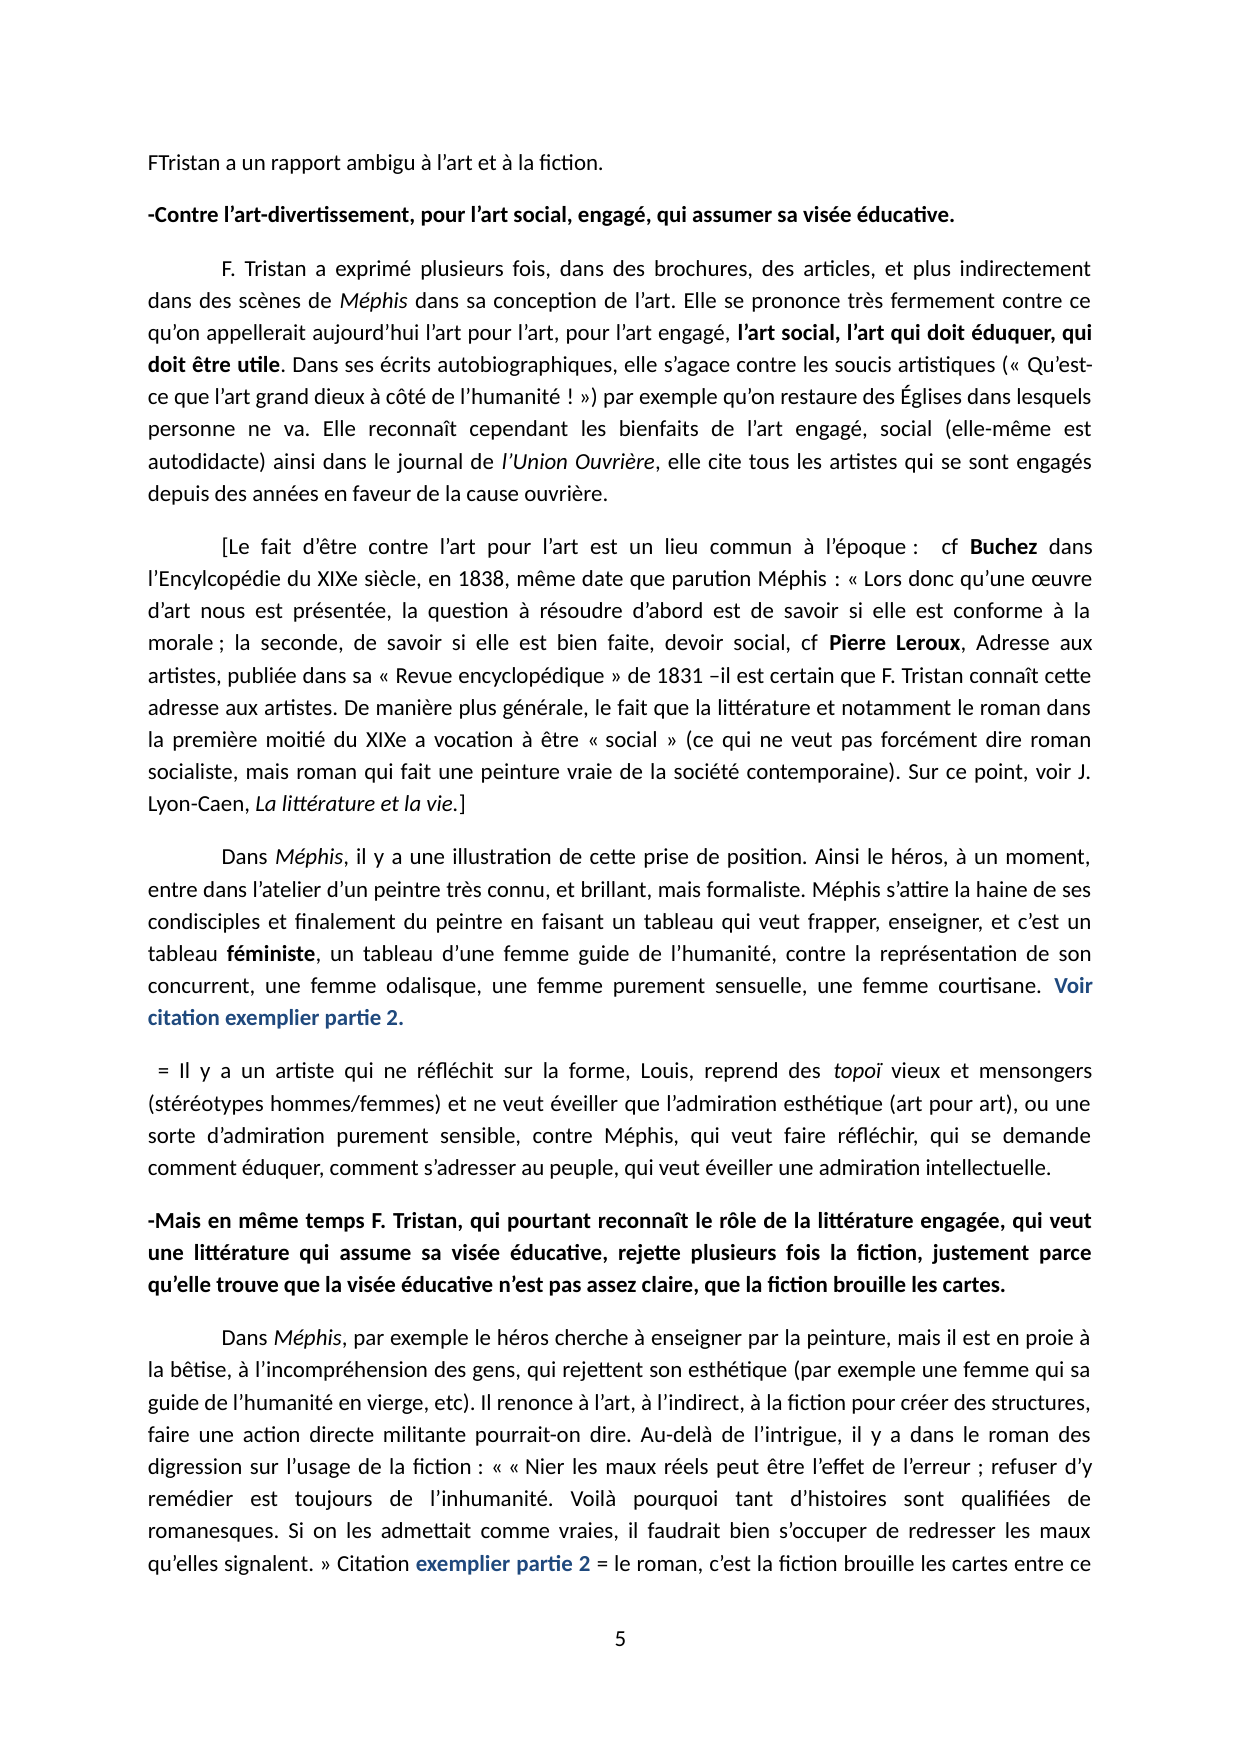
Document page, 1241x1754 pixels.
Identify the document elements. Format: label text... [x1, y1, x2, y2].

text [148, 1323, 1093, 1577]
text Dans Méphis, il y a une illustration de cette prise de position. Ainsi le héros, à un moment, entre dans l’atelier d’un peintre très connu, et brillant, mais formaliste. Méphis s’attire la haine de ses condisciples et finalement du peintre en faisant un tableau qui veut frapper, enseigner, et c’est un tableau féministe, un tableau d’une femme guide de l’humanité, contre la représentation de son concurrent, une femme odalisque, une femme purement sensuelle, une femme courtisane. Voir citation exemplier partie 2. [148, 842, 1093, 1031]
text F. Tristan a exprimé plusieurs fois, dans des brochures, des articles, et plus indirectement dans des scènes de Méphis dans sa conception de l’art. Elle se prononce très fermement contre ce qu’on appellerait aujourd’hui l’art pour l’art, pour l’art engagé, l’art social, l’art qui doit éduquer, qui doit être utile. Dans ses écrits autobiographiques, elle s’agace contre les soucis artistiques (« Qu’est-ce que l’art grand dieux à côté de l’humanité ! ») par exemple qu’on restaure des Églises dans lesquels personne ne va. Elle reconnaît cependant les bienfaits de l’art engagé, social (elle-même est autodidacte) ainsi dans le journal de l’Union Ouvrière, elle cite tous les artistes qui se sont engagés depuis des années en faveur de la cause ouvrière. [148, 254, 1093, 507]
text -Contre l’art-divertissement, pour l’art social, engagé, qui assumer sa visée éducative. [148, 201, 1093, 229]
text = Il y a un artiste qui ne réfléchit sur la forme, Louis, reprend des topoï vieux et mensongers (stéréotypes hommes/femmes) et ne veut éveiller que l’admiration esthétique (art pour art), ou une sorte d’admiration purement sensible, contre Méphis, qui veut faire réfléchir, qui se demande comment éduquer, comment s’adresser au peuple, qui veut éveiller une admiration intellectuelle. [148, 1056, 1093, 1181]
text FTristan a un rapport ambigu à l’art et à la fiction. [148, 148, 1093, 176]
text [Le fait d’être contre l’art pour l’art est un lieu commun à l’époque : cf Buchez dans l’Encylcopédie du XIXe siècle, en 1838, même date que parution Méphis : « Lors donc qu’une œuvre d’art nous est présentée, la question à résoudre d’abord est de savoir si elle est conforme à la morale ; la seconde, de savoir si elle est bien faite, devoir social, cf Pierre Leroux, Adresse aux artistes, publiée dans sa « Revue encyclopédique » de 1831 –il est certain que F. Tristan connaît cette adresse aux artistes. De manière plus générale, le fait que la littérature et notamment le roman dans la première moitié du XIXe a vocation à être « social » (ce qui ne veut pas forcément dire roman socialiste, mais roman qui fait une peinture vraie de la société contemporaine). Sur ce point, voir J. Lyon-Caen, La littérature et la vie.] [148, 532, 1093, 817]
text -Mais en même temps F. Tristan, qui pourtant reconnaît le rôle de la littérature engagée, qui veut une littérature qui assume sa visée éducative, rejette plusieurs fois la fiction, justement parce qu’elle trouve que la visée éducative n’est pas assez claire, que la fiction brouille les cartes. [148, 1206, 1093, 1298]
